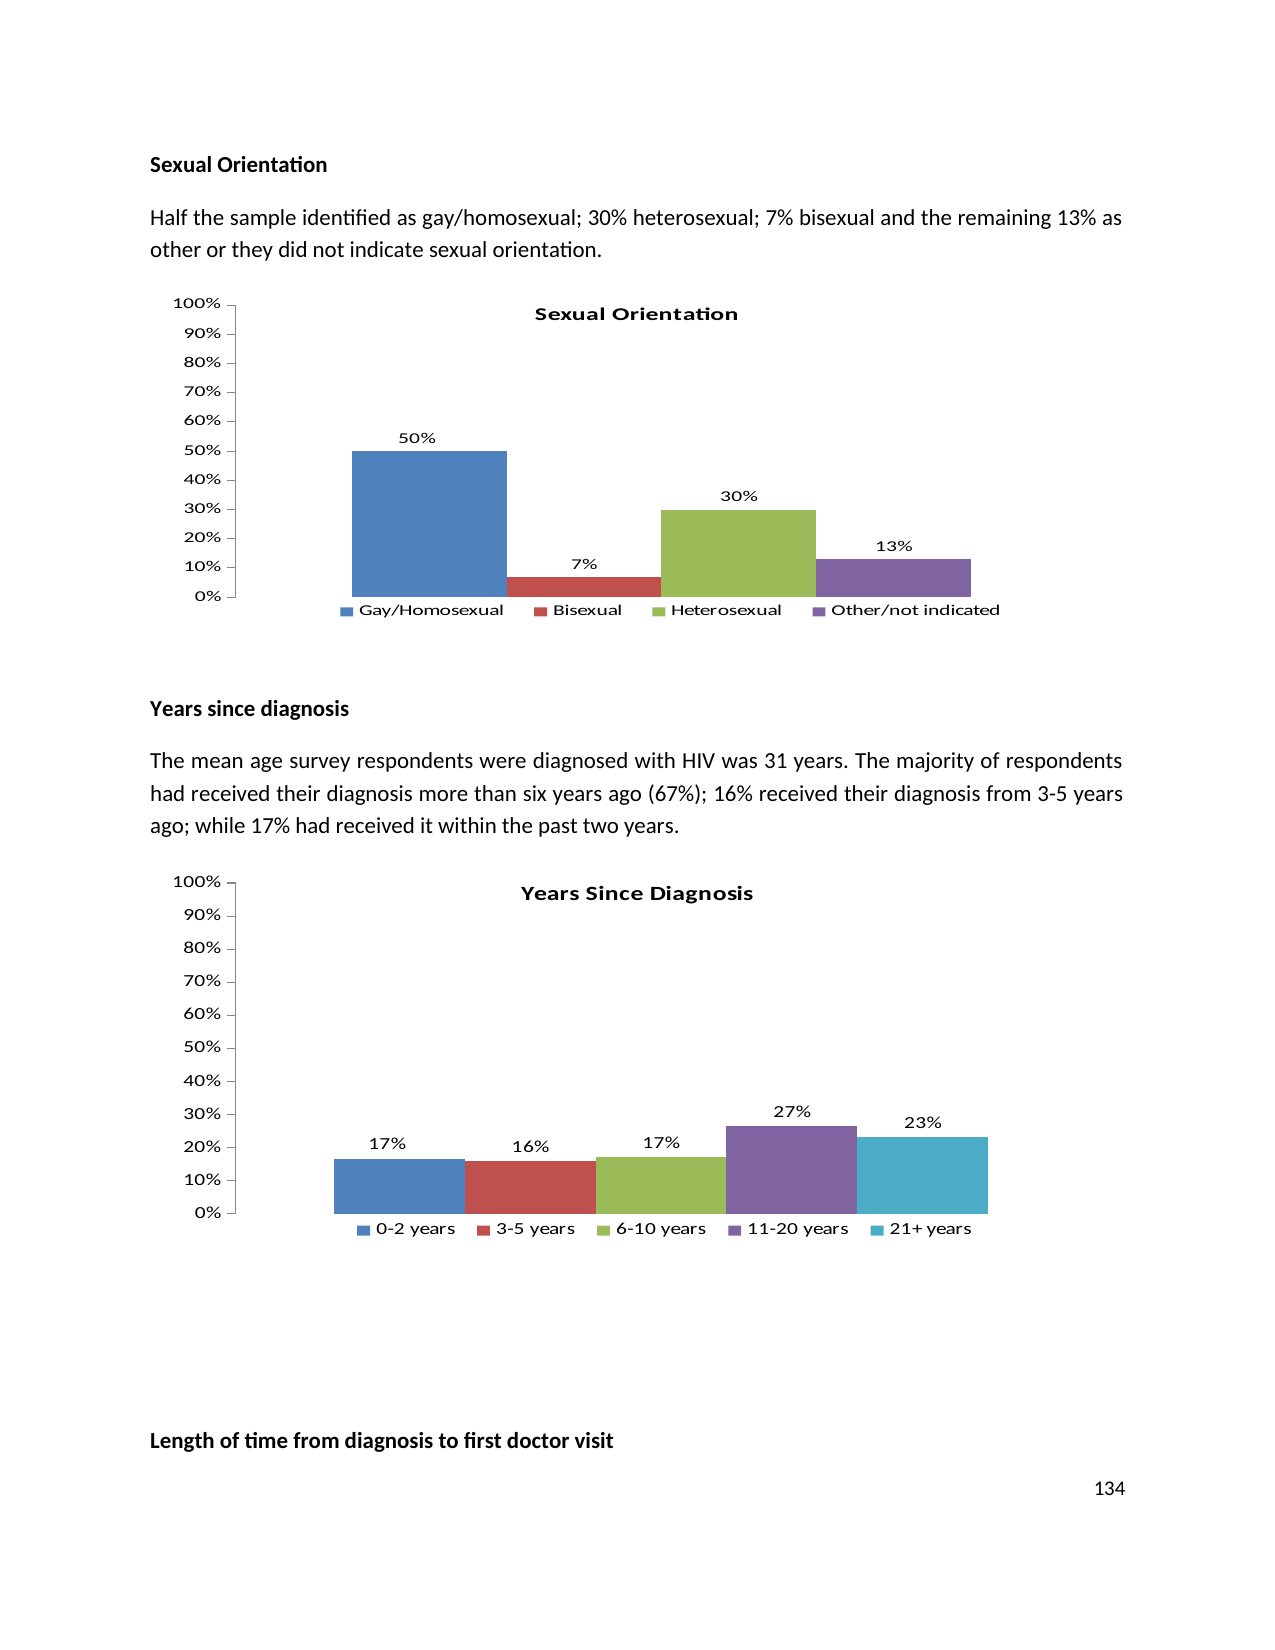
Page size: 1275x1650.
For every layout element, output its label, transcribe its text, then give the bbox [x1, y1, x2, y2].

text The mean age survey respondents were diagnosed with HIV was 31 years. The majority of respondents had received their diagnosis more than six years ago (67%); 16% received their diagnosis from 3-5 years ago; while 17% had received it within the past two years. [150, 747, 1125, 839]
text Years since diagnosis [150, 694, 1125, 722]
text Length of time from diagnosis to first doctor visit [150, 1426, 1125, 1454]
text Half the sample identified as gay/homosexual; 30% heterosexual; 7% bisexual and the remaining 13% as other or they did not indicate sexual orientation. [150, 203, 1125, 263]
text Sexual Orientation [150, 150, 1125, 178]
